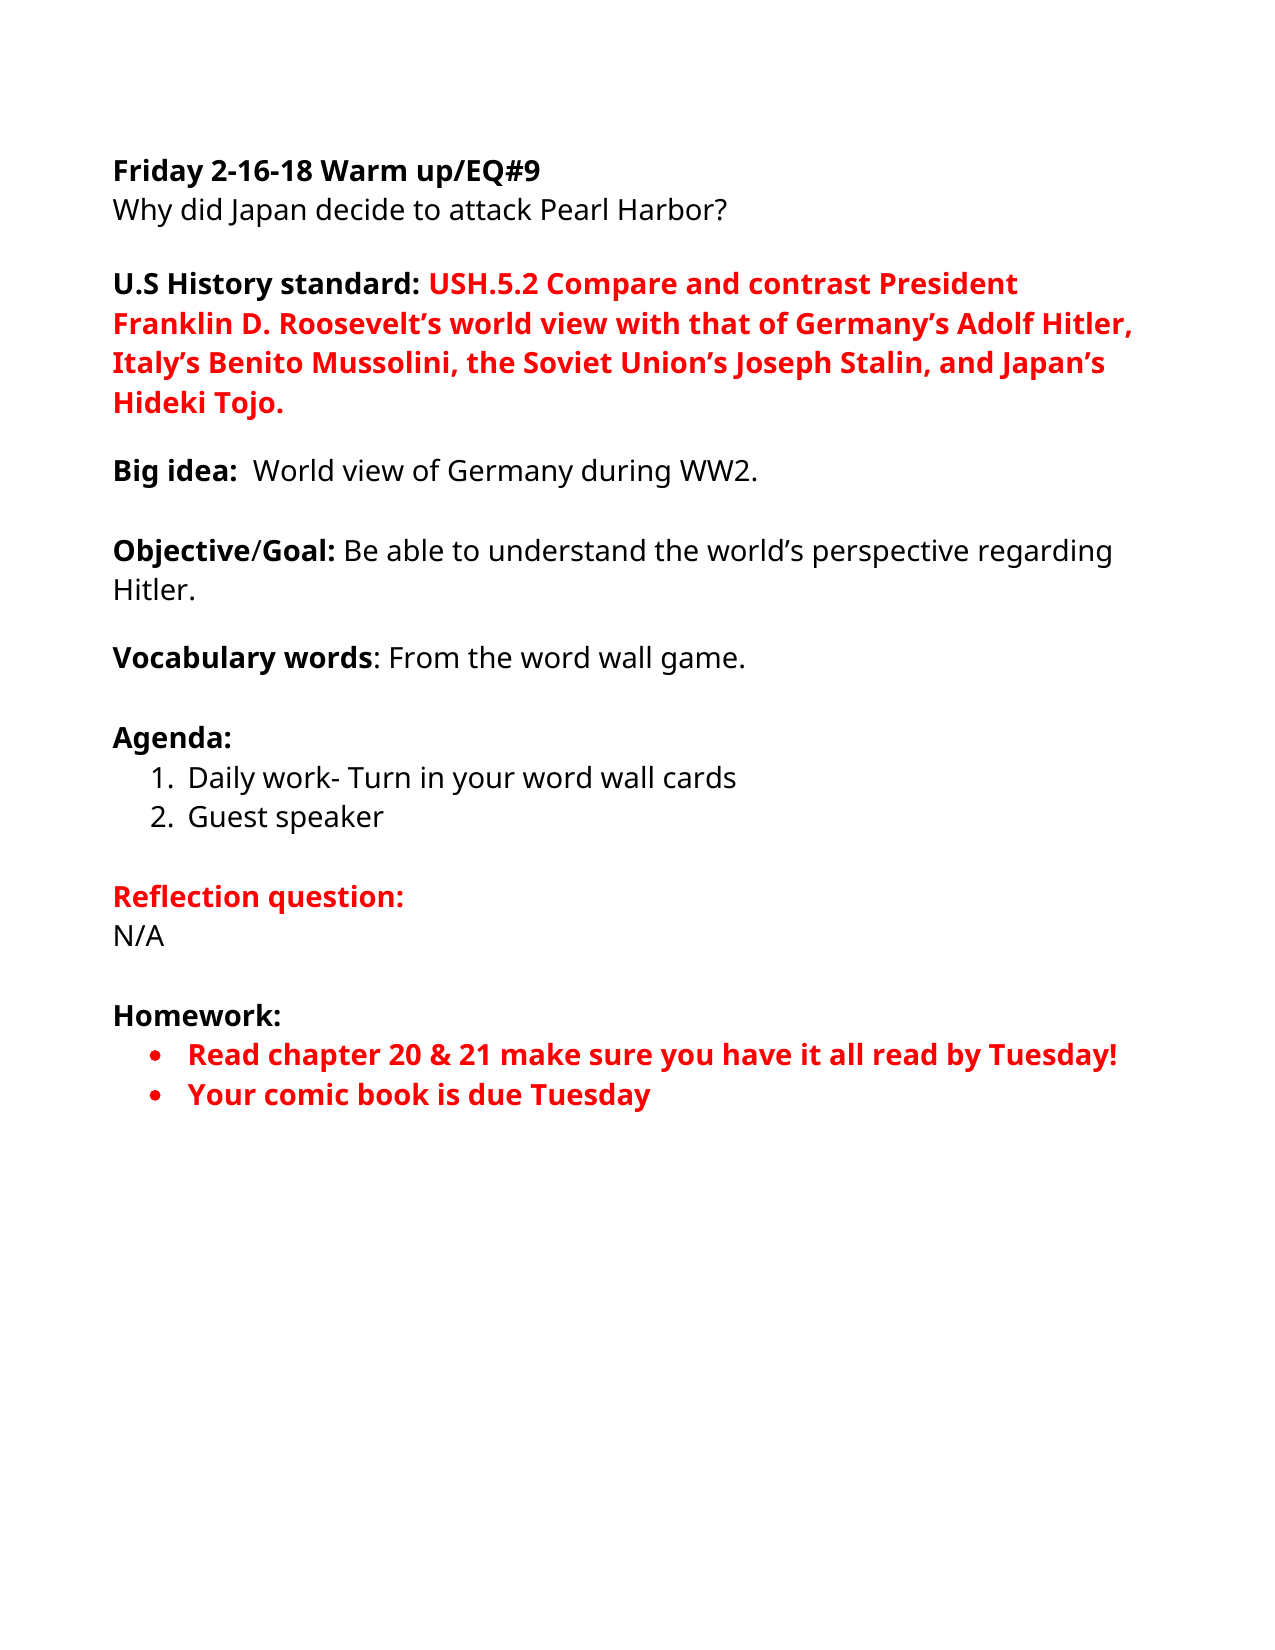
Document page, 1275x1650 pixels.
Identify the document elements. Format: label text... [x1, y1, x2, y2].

text Objective/Goal: Be able to understand the world’s perspective regarding Hitler. [112, 530, 1144, 609]
list Daily work- Turn in your word wall cards [150, 757, 1144, 797]
text Vocabulary words: From the word wall game. [112, 638, 1144, 677]
text U.S History standard: USH.5.2 Compare and contrast President Franklin D. Roosevelt’s world view with that of Germany’s Adolf Hitler, Italy’s Benito Mussolini, the Soviet Union’s Joseph Stalin, and Japan’s Hideki Tojo. [112, 263, 1144, 422]
list Guest speaker [150, 797, 1144, 836]
text N/A [112, 916, 1144, 955]
text Reflection question: [112, 876, 1144, 916]
text Friday 2-16-18 Warm up/EQ#9 [112, 150, 1144, 190]
list Your comic book is due Tuesday [150, 1074, 1144, 1114]
text Why did Japan decide to attack Pearl Harbor? [112, 190, 1144, 229]
text Agenda: [112, 717, 1144, 757]
text Homework: [112, 995, 1144, 1035]
list Read chapter 20 & 21 make sure you have it all read by Tuesday! [150, 1035, 1144, 1074]
text Big idea: World view of Germany during WW2. [112, 451, 1144, 490]
